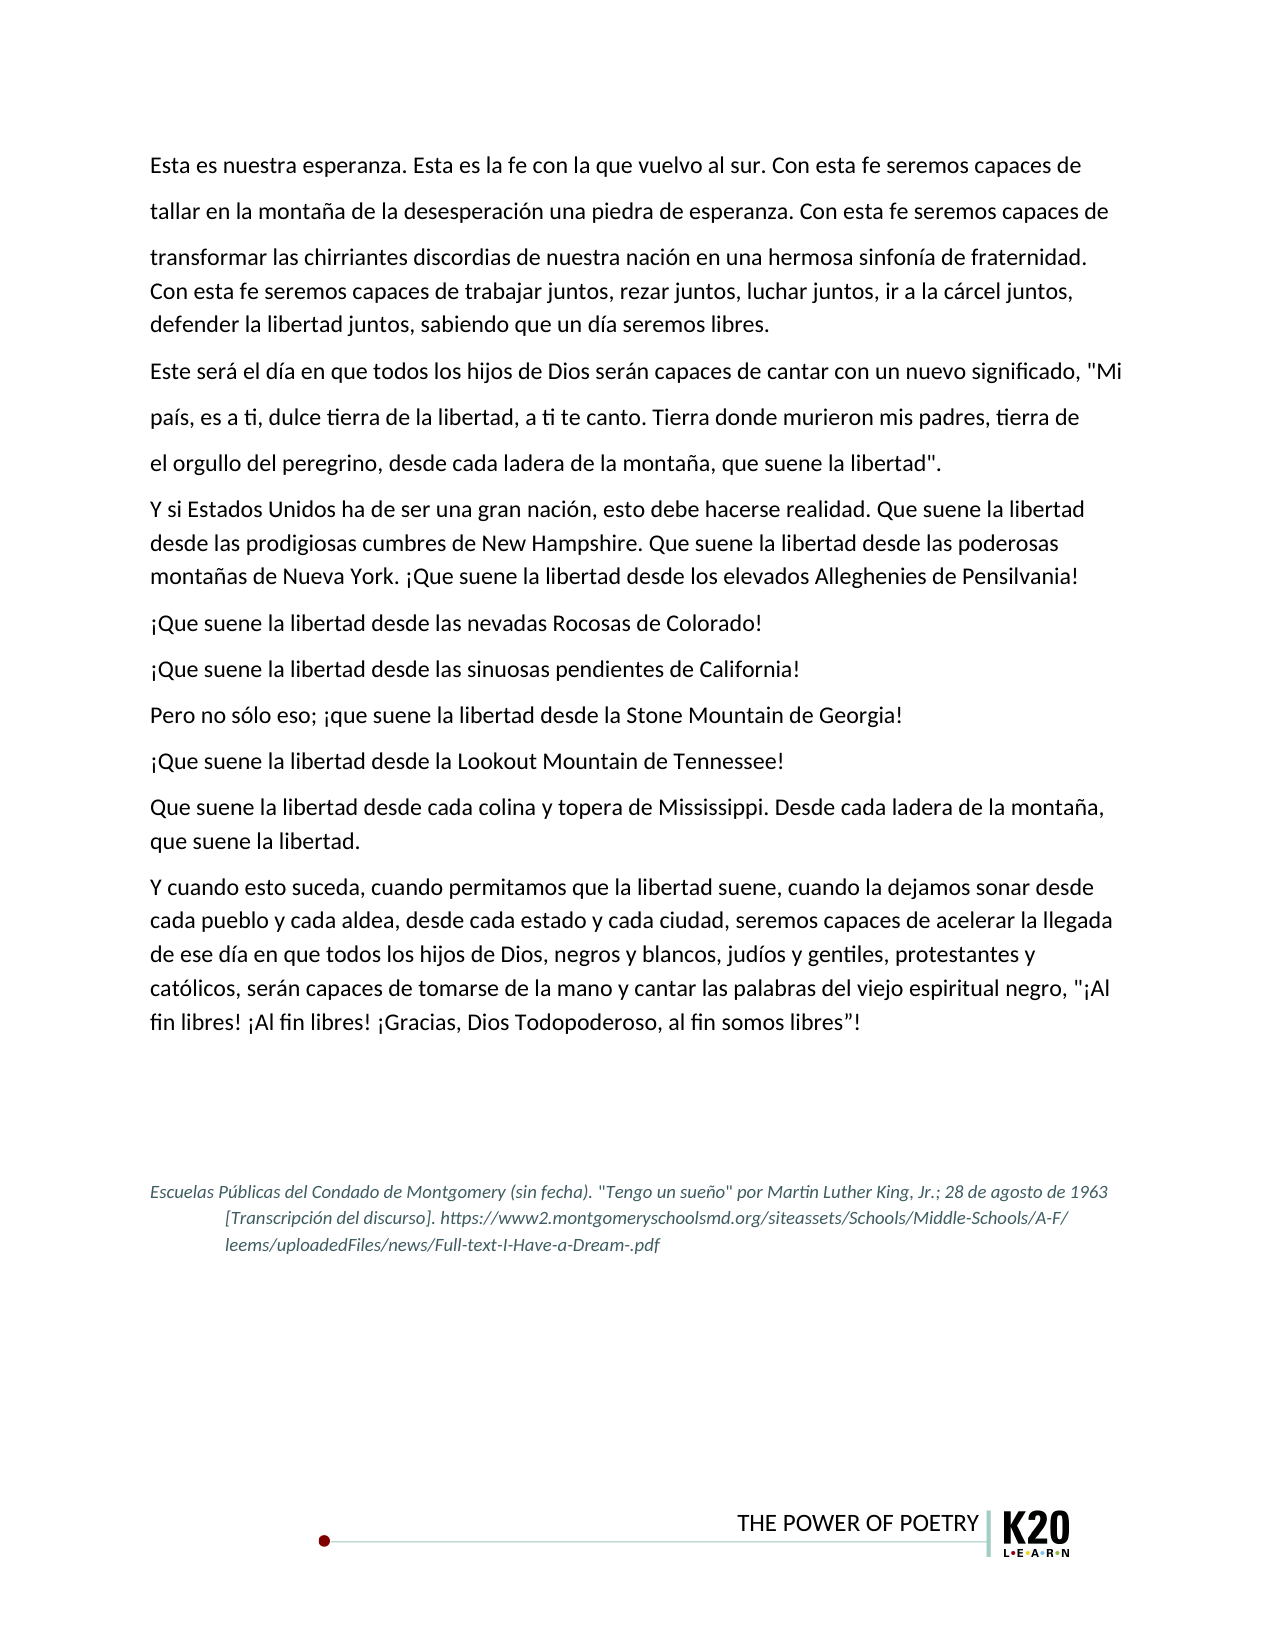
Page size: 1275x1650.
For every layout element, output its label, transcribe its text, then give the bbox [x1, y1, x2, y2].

text Escuelas Públicas del Condado de Montgomery (sin fecha). "Tengo un sueño" por Martin Luther King, Jr.; 28 de agosto de 1963 [Transcripción del discurso]. https://www2.montgomeryschoolsmd.org/siteassets/Schools/Middle-Schools/A-F/leems/uploadedFiles/news/Full-text-I-Have-a-Dream-.pdf [150, 1180, 1125, 1256]
text Y si Estados Unidos ha de ser una gran nación, esto debe hacerse realidad. Que suene la libertad desde las prodigiosas cumbres de New Hampshire. Que suene la libertad desde las poderosas montañas de Nueva York. ¡Que suene la libertad desde los elevados Alleghenies de Pensilvania! [150, 494, 1125, 591]
text Y cuando esto suceda, cuando permitamos que la libertad suene, cuando la dejamos sonar desde cada pueblo y cada aldea, desde cada estado y cada ciudad, seremos capaces de acelerar la llegada de ese día en que todos los hijos de Dios, negros y blancos, judíos y gentiles, protestantes y católicos, serán capaces de tomarse de la mano y cantar las palabras del viejo espiritual negro, "¡Al fin libres! ¡Al fin libres! ¡Gracias, Dios Todopoderoso, al fin somos libres”! [150, 872, 1125, 1071]
text transformar las chirriantes discordias de nuestra nación en una hermosa sinfonía de fraternidad. Con esta fe seremos capaces de trabajar juntos, rezar juntos, luchar juntos, ir a la cárcel juntos, defender la libertad juntos, sabiendo que un día seremos libres. [150, 242, 1125, 339]
text ¡Que suene la libertad desde la Lookout Mountain de Tennessee! [150, 746, 1125, 775]
text ¡Que suene la libertad desde las sinuosas pendientes de California! [150, 654, 1125, 683]
text Esta es nuestra esperanza. Esta es la fe con la que vuelvo al sur. Con esta fe seremos capaces de [150, 150, 1125, 179]
text ¡Que suene la libertad desde las nevadas Rocosas de Colorado! [150, 608, 1125, 637]
text tallar en la montaña de la desesperación una piedra de esperanza. Con esta fe seremos capaces de [150, 196, 1125, 225]
text Que suene la libertad desde cada colina y topera de Mississippi. Desde cada ladera de la montaña, que suene la libertad. [150, 792, 1125, 855]
text Pero no sólo eso; ¡que suene la libertad desde la Stone Mountain de Georgia! [150, 700, 1125, 729]
picture [318, 1507, 1069, 1560]
text el orgullo del peregrino, desde cada ladera de la montaña, que suene la libertad". [150, 448, 1125, 477]
text país, es a ti, dulce tierra de la libertad, a ti te canto. Tierra donde murieron mis padres, tierra de [150, 402, 1125, 431]
text Este será el día en que todos los hijos de Dios serán capaces de cantar con un nuevo significado, "Mi [150, 356, 1125, 385]
